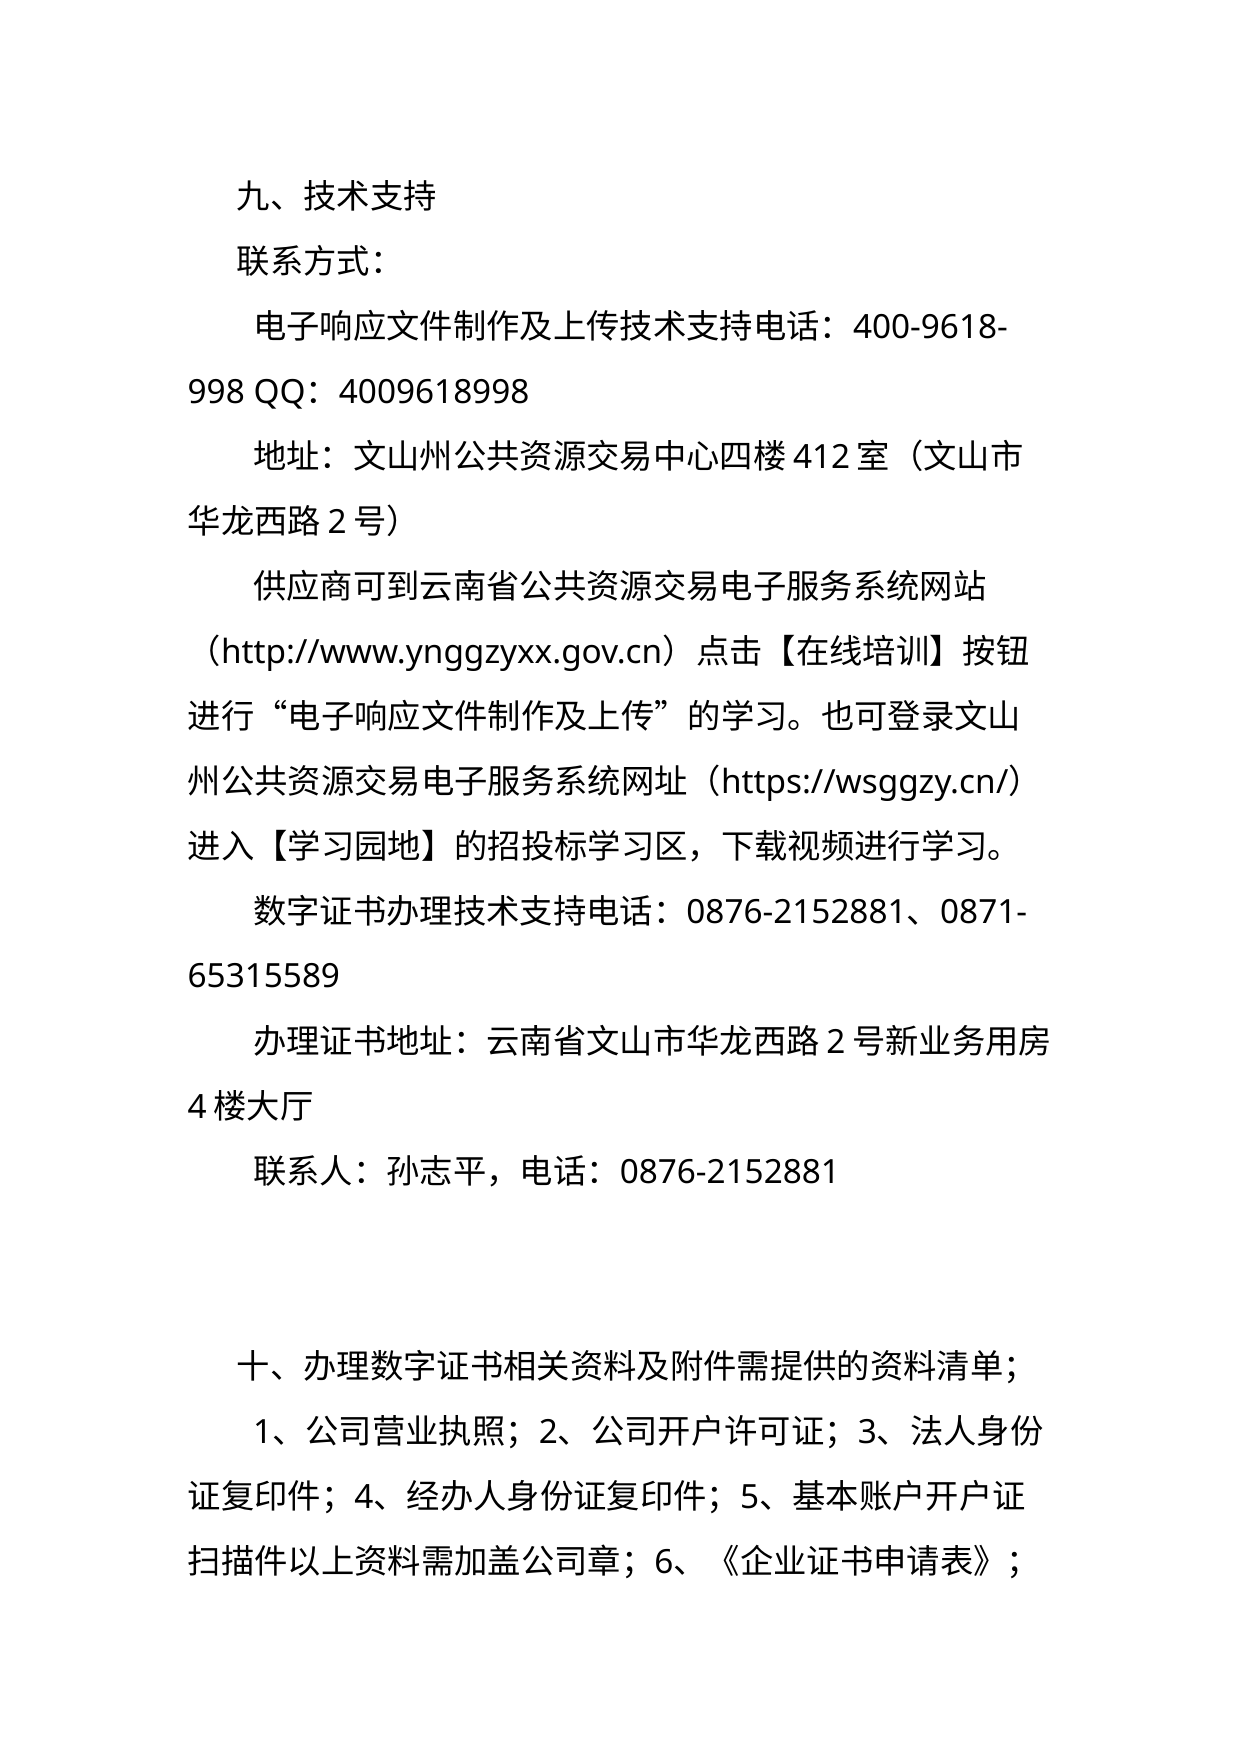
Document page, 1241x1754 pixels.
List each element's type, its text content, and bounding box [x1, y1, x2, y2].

text 地址：文山州公共资源交易中心四楼412室（文山市华龙西路2号） [187, 422, 1053, 552]
text 电子响应文件制作及上传技术支持电话：400-9618-998 QQ：4009618998 [187, 292, 1053, 422]
text 联系人：孙志平，电话：0876-2152881 [187, 1137, 1053, 1202]
text 联系方式： [187, 227, 1053, 292]
text 九、技术支持 [187, 162, 1053, 227]
text 数字证书办理技术支持电话：0876-2152881、0871-65315589 [187, 877, 1053, 1007]
text 供应商可到云南省公共资源交易电子服务系统网站（http://www.ynggzyxx.gov.cn）点击【在线培训】按钮进行“电子响应文件制作及上传”的学习。也可登录文山州公共资源交易电子服务系统网址（https://wsggzy.cn/）进入【学习园地】的招投标学习区，下载视频进行学习。 [187, 552, 1053, 877]
text 办理证书地址：云南省文山市华龙西路2号新业务用房4楼大厅 [187, 1007, 1053, 1137]
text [187, 1397, 1053, 1592]
text 十、办理数字证书相关资料及附件需提供的资料清单； [187, 1332, 1053, 1397]
